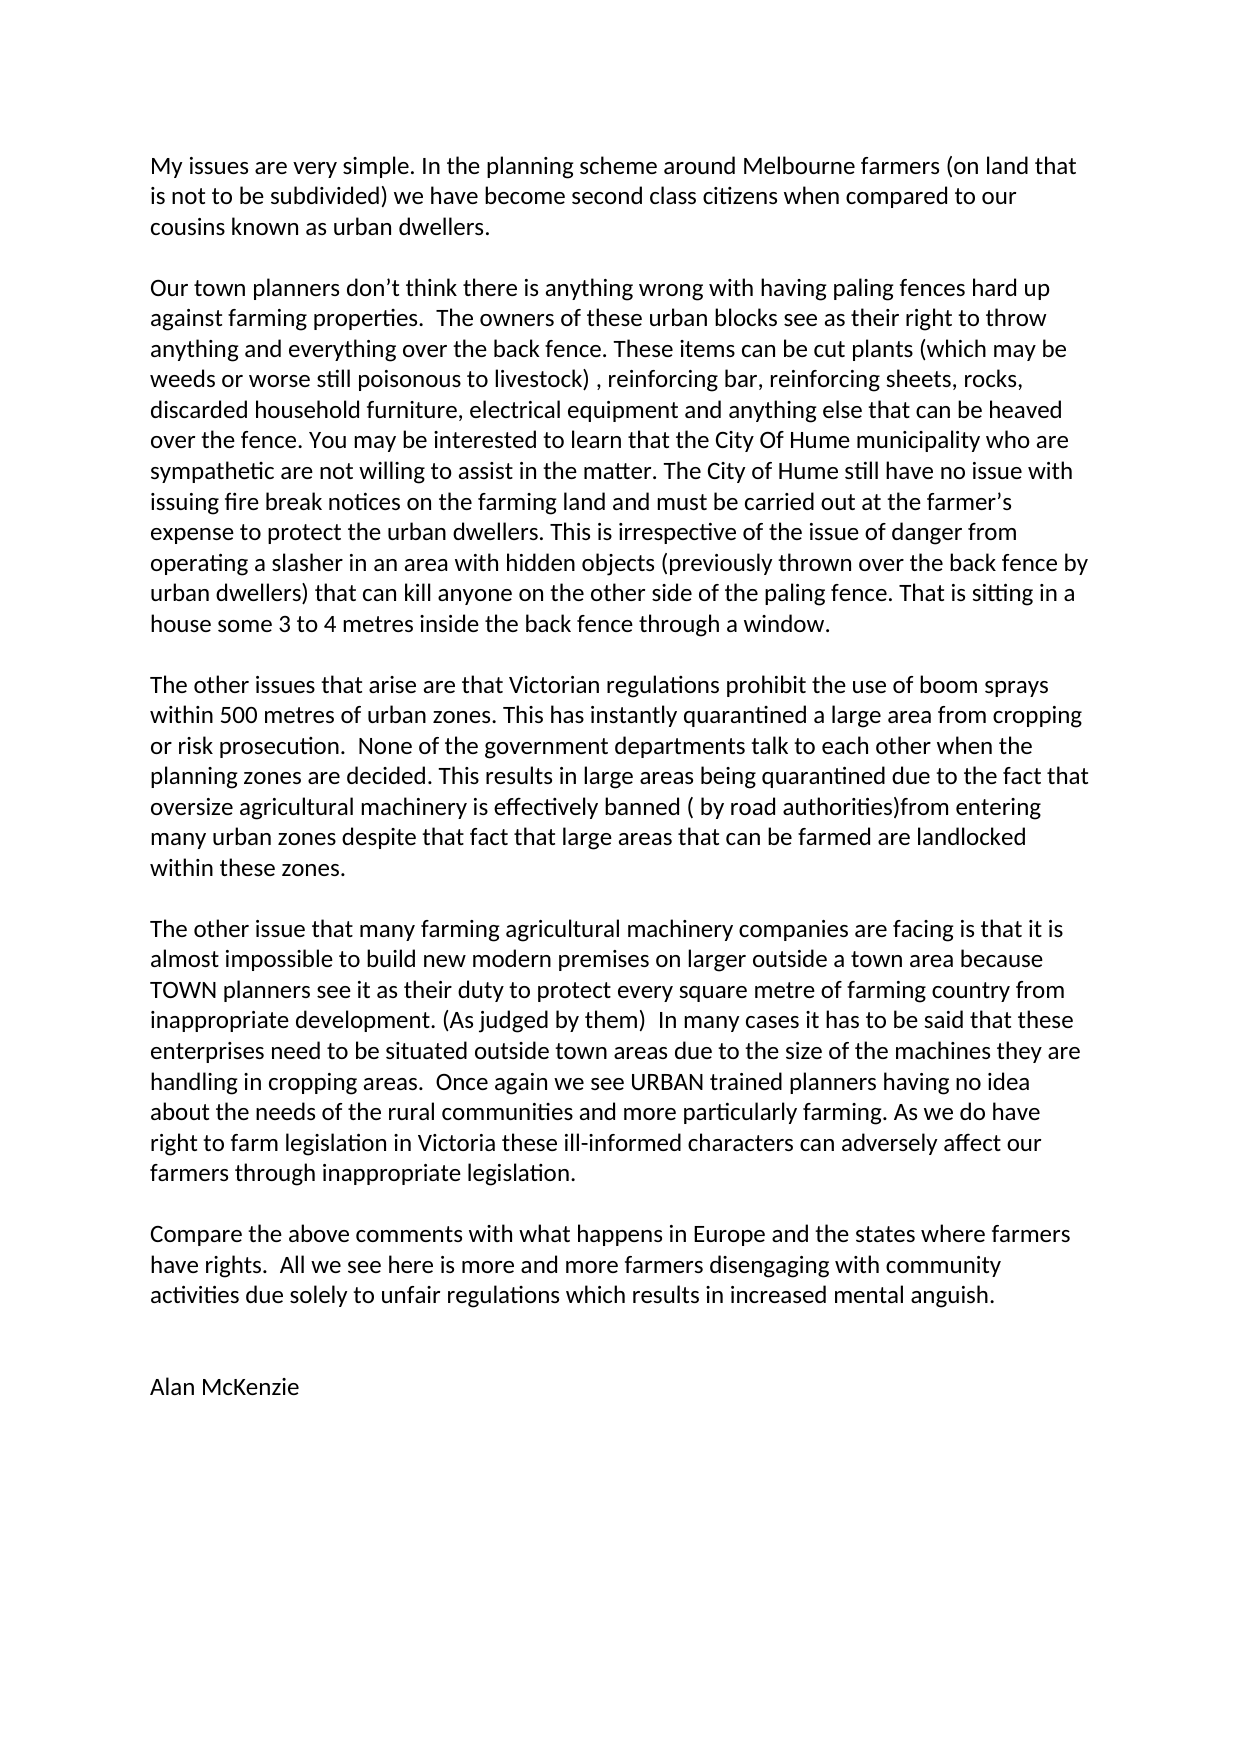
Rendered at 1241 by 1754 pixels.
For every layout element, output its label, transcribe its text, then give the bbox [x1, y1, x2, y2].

text The other issue that many farming agricultural machinery companies are facing is that it is almost impossible to build new modern premises on larger outside a town area because TOWN planners see it as their duty to protect every square metre of farming country from inappropriate development. (As judged by them) In many cases it has to be said that these enterprises need to be situated outside town areas due to the size of the machines they are handling in cropping areas. Once again we see URBAN trained planners having no idea about the needs of the rural communities and more particularly farming. As we do have right to farm legislation in Victoria these ill-informed characters can adversely affect our farmers through inappropriate legislation. [150, 913, 1090, 1188]
text The other issues that arise are that Victorian regulations prohibit the use of boom sprays within 500 metres of urban zones. This has instantly quarantined a large area from cropping or risk prosecution. None of the government departments talk to each other when the planning zones are decided. This results in large areas being quarantined due to the fact that oversize agricultural machinery is effectively banned ( by road authorities)from entering many urban zones despite that fact that large areas that can be farmed are landlocked within these zones. [150, 669, 1090, 882]
text Alan McKenzie [150, 1371, 1090, 1401]
text Our town planners don’t think there is anything wrong with having paling fences hard up against farming properties. The owners of these urban blocks see as their right to throw anything and everything over the back fence. These items can be cut plants (which may be weeds or worse still poisonous to livestock) , reinforcing bar, reinforcing sheets, rocks, discarded household furniture, electrical equipment and anything else that can be heaved over the fence. You may be interested to learn that the City Of Hume municipality who are sympathetic are not willing to assist in the matter. The City of Hume still have no issue with issuing fire break notices on the farming land and must be carried out at the farmer’s expense to protect the urban dwellers. This is irrespective of the issue of danger from operating a slasher in an area with hidden objects (previously thrown over the back fence by urban dwellers) that can kill anyone on the other side of the paling fence. That is sitting in a house some 3 to 4 metres inside the back fence through a window. [150, 272, 1090, 638]
text My issues are very simple. In the planning scheme around Melbourne farmers (on land that is not to be subdivided) we have become second class citizens when compared to our cousins known as urban dwellers. [150, 150, 1090, 242]
text Compare the above comments with what happens in Europe and the states where farmers have rights. All we see here is more and more farmers disengaging with community activities due solely to unfair regulations which results in increased mental anguish. [150, 1218, 1090, 1310]
